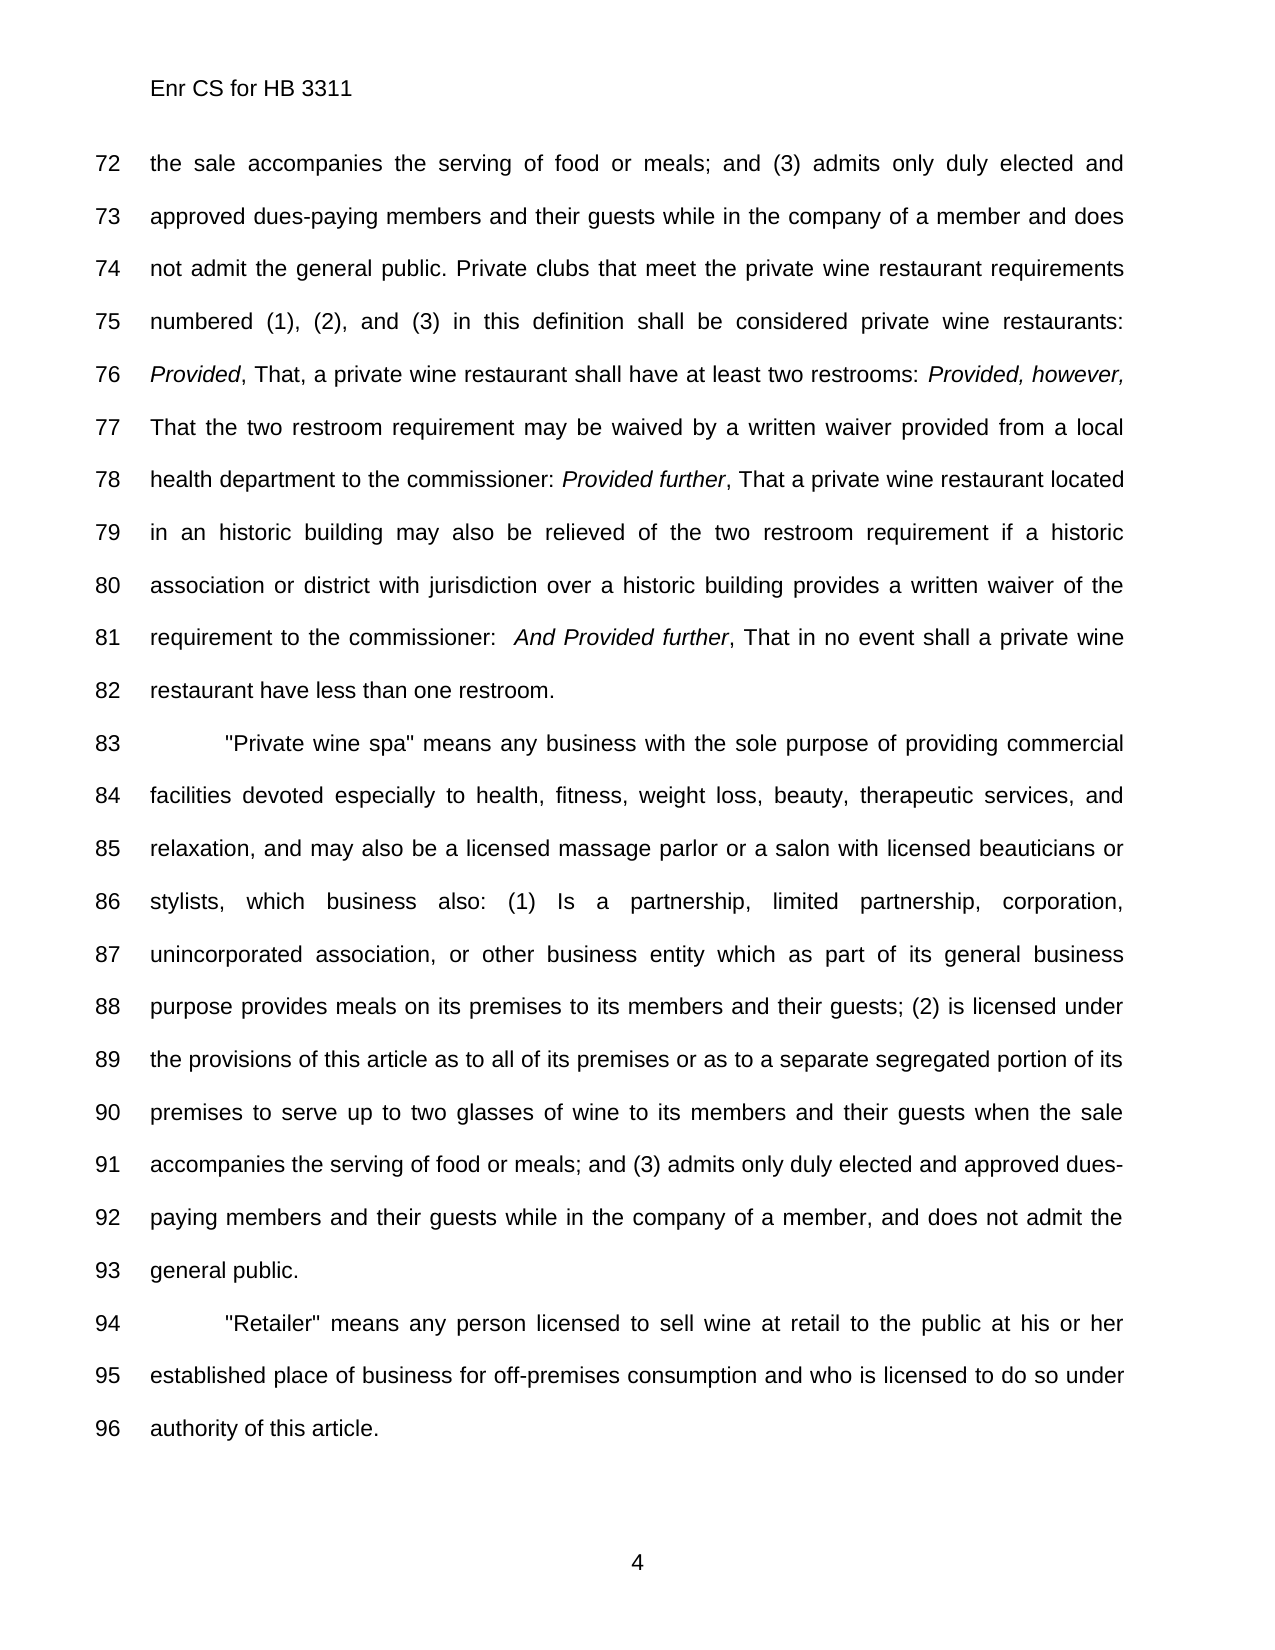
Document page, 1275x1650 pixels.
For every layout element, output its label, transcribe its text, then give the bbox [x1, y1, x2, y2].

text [150, 150, 1125, 703]
text "Retailer" means any person licensed to sell wine at retail to the public at his or her established place of business for off-premises consumption and who is licensed to do so under authority of this article. [150, 1309, 1125, 1441]
text "Private wine spa" means any business with the sole purpose of providing commercial facilities devoted especially to health, fitness, weight loss, beauty, therapeutic services, and relaxation, and may also be a licensed massage parlor or a salon with licensed beauticians or stylists, which business also: (1) Is a partnership, limited partnership, corporation, unincorporated association, or other business entity which as part of its general business purpose provides meals on its premises to its members and their guests; (2) is licensed under the provisions of this article as to all of its premises or as to a separate segregated portion of its premises to serve up to two glasses of wine to its members and their guests when the sale accompanies the serving of food or meals; and (3) admits only duly elected and approved dues-paying members and their guests while in the company of a member, and does not admit the general public. [150, 730, 1125, 1283]
